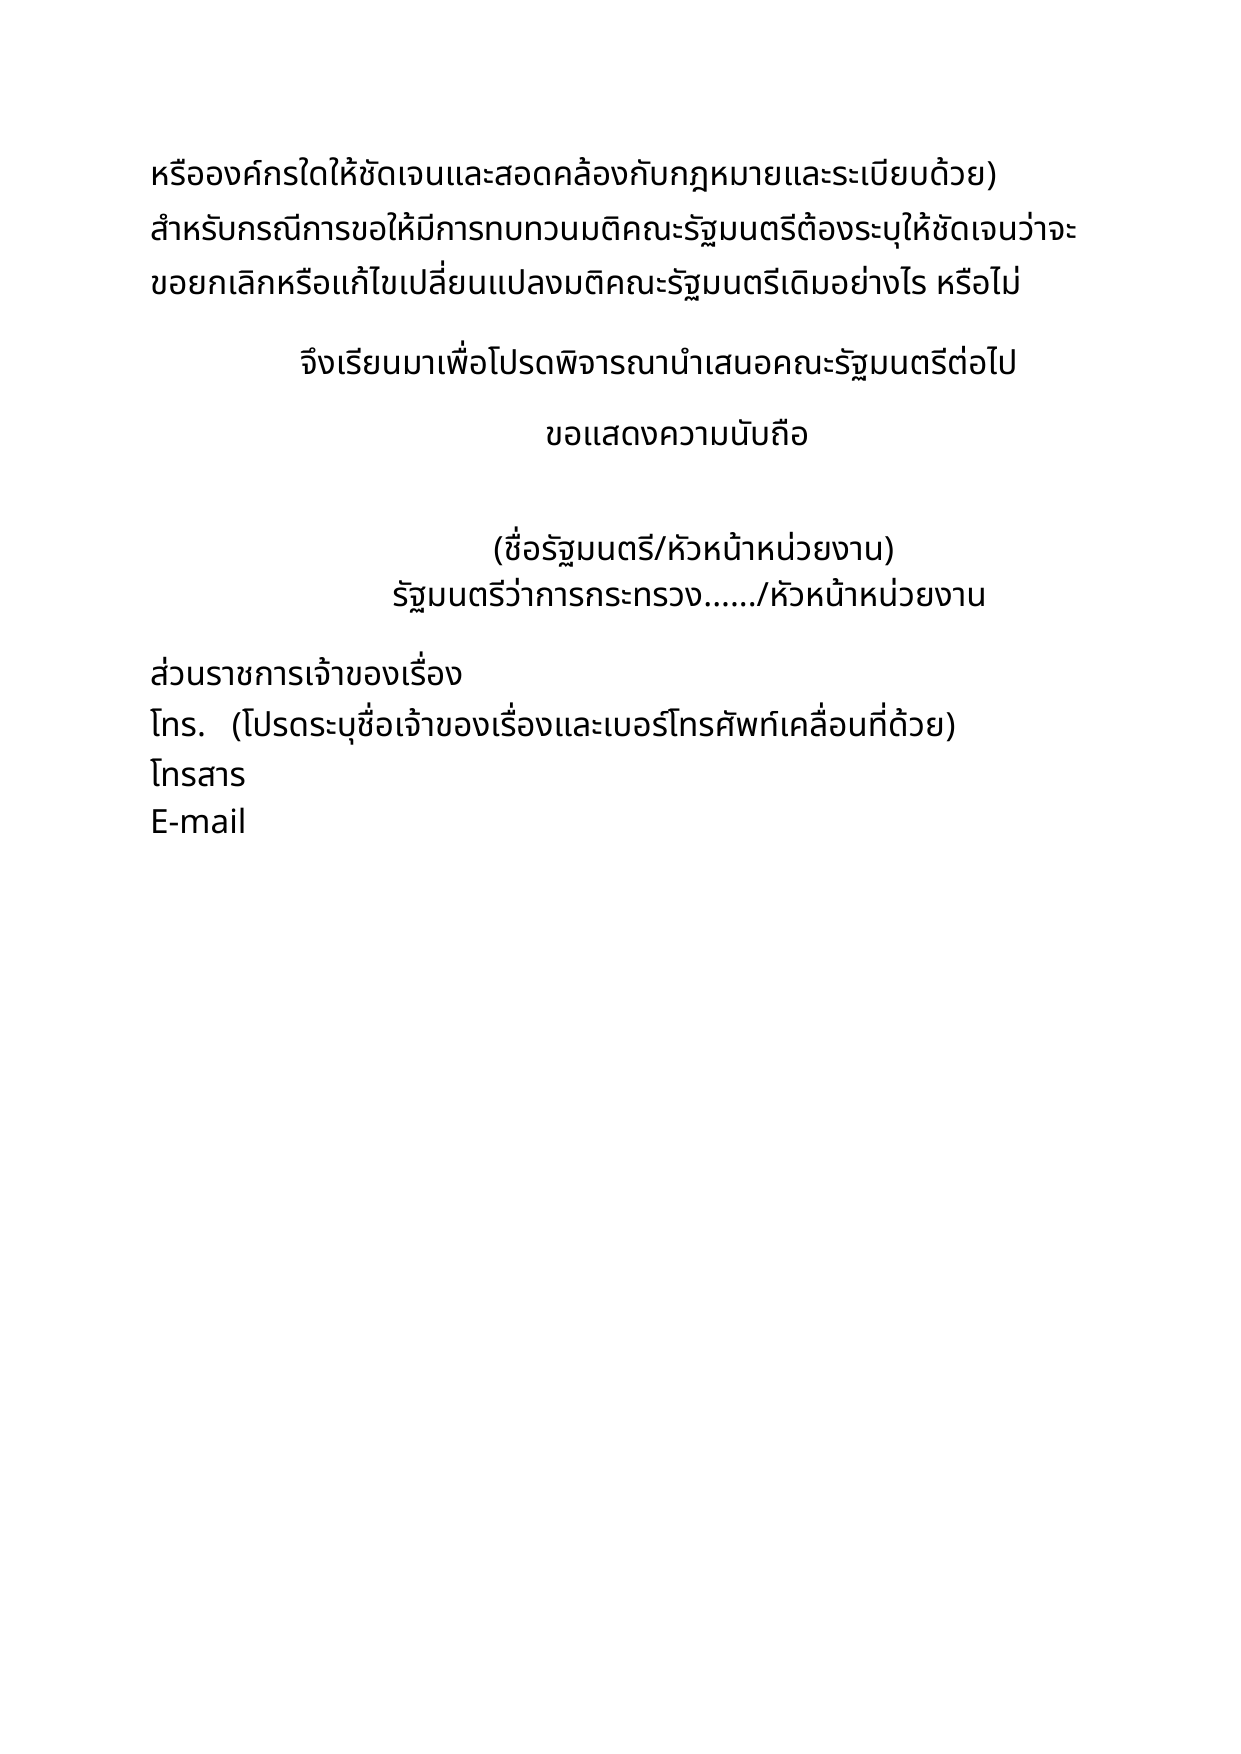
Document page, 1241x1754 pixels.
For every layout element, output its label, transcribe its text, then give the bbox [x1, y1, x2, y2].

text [150, 150, 1090, 309]
text โทรสาร [150, 751, 1090, 801]
text E-mail [150, 801, 1135, 842]
text (ชื่อรัฐมนตรี/หัวหน้าหน่วยงาน) [150, 524, 1090, 570]
text รัฐมนตรีว่าการกระทรวง....../หัวหน้าหน่วยงาน [150, 570, 1090, 615]
text ส่วนราชการเจ้าของเรื่อง [150, 650, 1135, 700]
text จึงเรียนมาเพื่อโปรดพิจารณานำเสนอคณะรัฐมนตรีต่อไป [150, 338, 1090, 384]
text ขอแสดงความนับถือ [150, 409, 1135, 454]
text โทร. (โปรดระบุชื่อเจ้าของเรื่องและเบอร์โทรศัพท์เคลื่อนที่ด้วย) [150, 700, 1090, 751]
